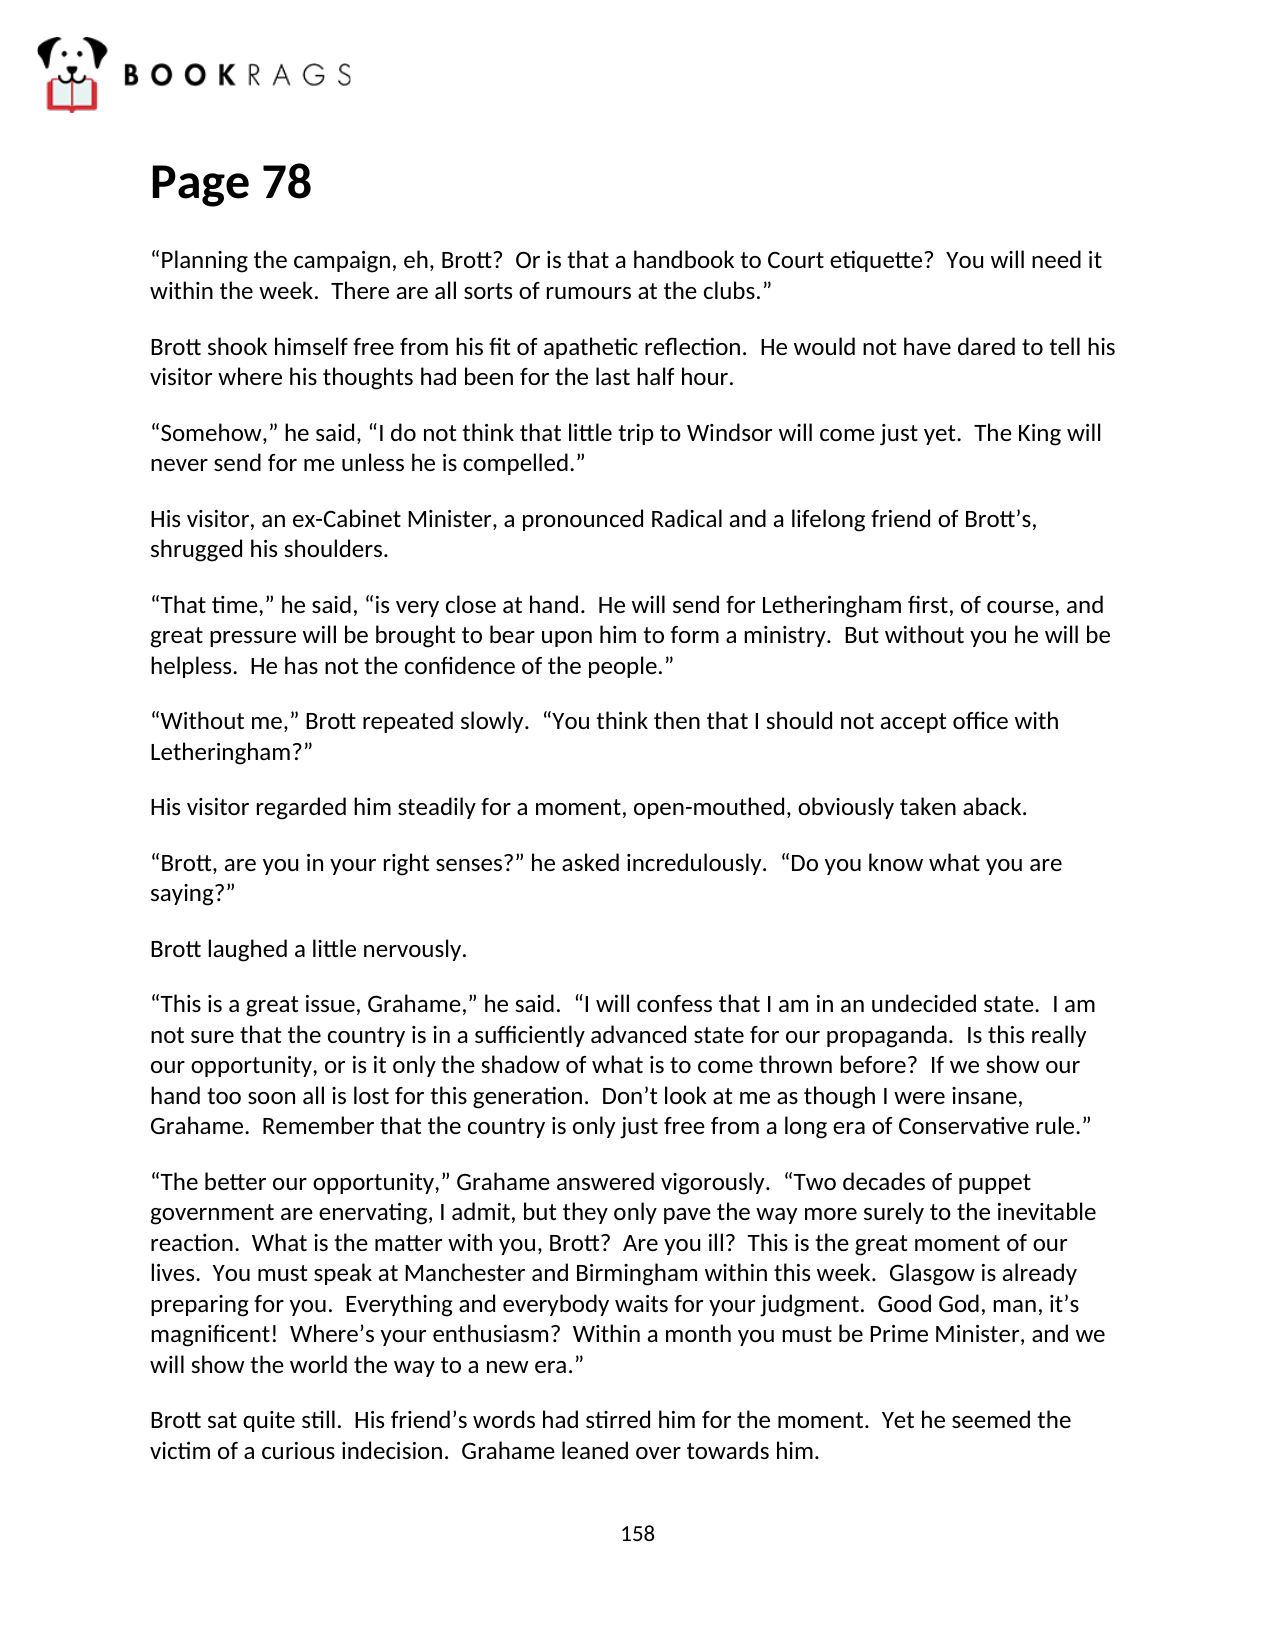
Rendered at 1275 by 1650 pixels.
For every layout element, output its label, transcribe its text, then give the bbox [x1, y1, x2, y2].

text “This is a great issue, Grahame,” he said. “I will confess that I am in an undecided state. I am not sure that the country is in a sufficiently advanced state for our propaganda. Is this really our opportunity, or is it only the shadow of what is to come thrown before? If we show our hand too soon all is lost for this generation. Don’t look at me as though I were insane, Grahame. Remember that the country is only just free from a long era of Conservative rule.” [150, 988, 1125, 1141]
text “Somehow,” he said, “I do not think that little trip to Windsor will come just yet. The King will never send for me unless he is compelled.” [150, 417, 1125, 478]
text “That time,” he said, “is very close at hand. He will send for Letheringham first, of course, and great pressure will be brought to bear upon him to form a ministry. But without you he will be helpless. He has not the confidence of the people.” [150, 589, 1125, 680]
picture [37, 37, 351, 113]
text His visitor regarded him steadily for a moment, open-mouthed, obviously taken aback. [150, 791, 1125, 822]
text “Without me,” Brott repeated slowly. “You think then that I should not accept office with Letheringham?” [150, 705, 1125, 766]
text “Planning the campaign, eh, Brott? Or is that a handbook to Court etiquette? You will need it within the week. There are all sorts of rumours at the clubs.” [150, 244, 1125, 306]
text Brott laughed a little nervously. [150, 933, 1125, 963]
text Brott sat quite still. His friend’s words had stirred him for the moment. Yet he seemed the victim of a curious indecision. Grahame leaned over towards him. [150, 1405, 1125, 1466]
text “The better our opportunity,” Grahame answered vigorously. “Two decades of puppet government are enervating, I admit, but they only pave the way more surely to the inevitable reaction. What is the matter with you, Brott? Are you ill? This is the great moment of our lives. You must speak at Manchester and Birmingham within this week. Glasgow is already preparing for you. Everything and everybody waits for your judgment. Good God, man, it’s magnificent! Where’s your enthusiasm? Within a month you must be Prime Minister, and we will show the world the way to a new era.” [150, 1166, 1125, 1380]
text Page 78 [150, 150, 1125, 211]
text “Brott, are you in your right senses?” he asked incredulously. “Do you know what you are saying?” [150, 847, 1125, 908]
text Brott shook himself free from his fit of apathetic reflection. He would not have dared to tell his visitor where his thoughts had been for the last half hour. [150, 331, 1125, 392]
text His visitor, an ex-Cabinet Minister, a pronounced Radical and a lifelong friend of Brott’s, shrugged his shoulders. [150, 503, 1125, 564]
